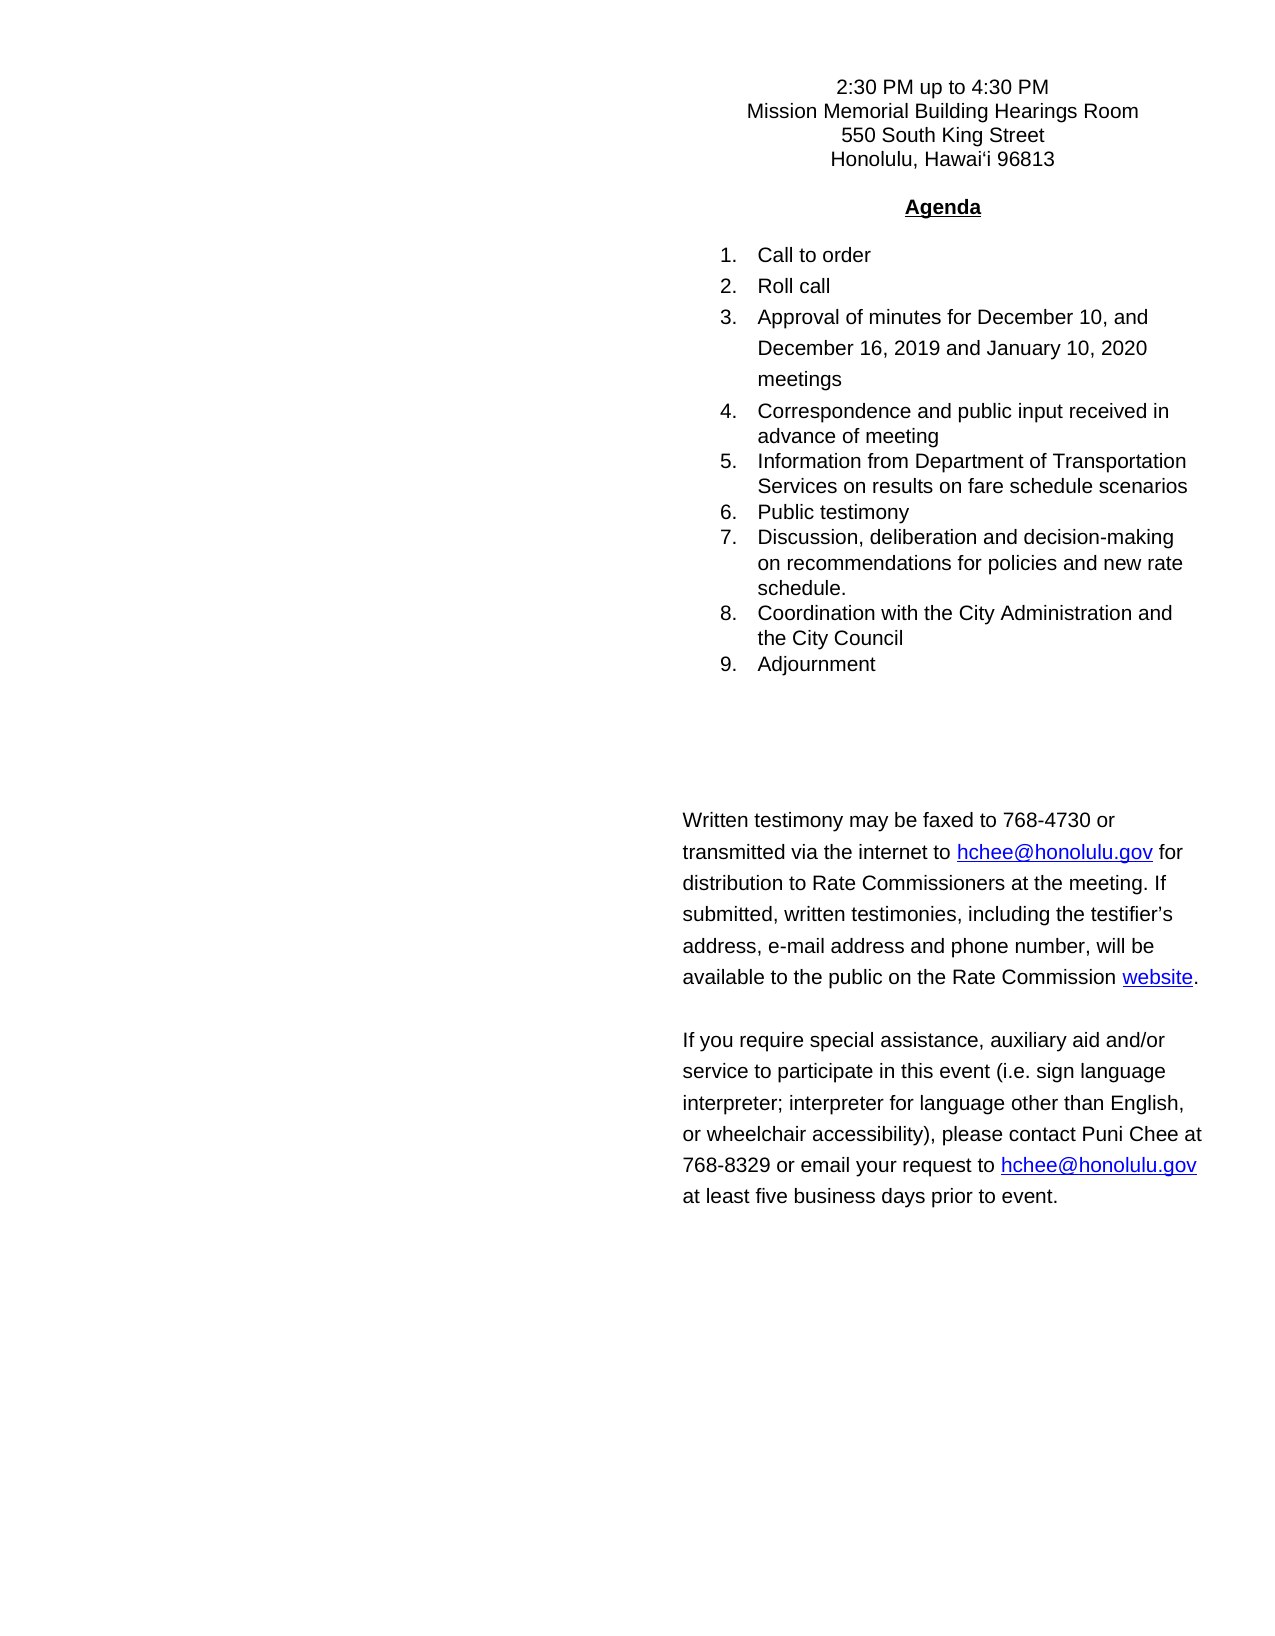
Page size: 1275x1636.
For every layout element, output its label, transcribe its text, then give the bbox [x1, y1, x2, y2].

list Adjournment [720, 652, 1203, 676]
list Information from Department of Transportation Services on results on fare schedule scenarios [720, 449, 1203, 498]
text 550 South King Street [682, 123, 1203, 147]
list Approval of minutes for December 10, and December 16, 2019 and January 10, 2020 meetings [720, 305, 1203, 391]
text Mission Memorial Building Hearings Room [682, 99, 1203, 123]
list Call to order [720, 243, 1203, 267]
list Coordination with the City Administration and the City Council [720, 601, 1203, 650]
list Correspondence and public input received in advance of meeting [720, 398, 1203, 448]
list Roll call [720, 274, 1203, 298]
text If you require special assistance, auxiliary aid and/or service to participate in this event (i.e. sign language interpreter; interpreter for language other than English, or wheelchair accessibility), please contact Puni Chee at 768-8329 or email your request to hchee@honolulu.gov at least five business days prior to event. [682, 1028, 1203, 1208]
list Public testimony [720, 500, 1203, 524]
text Written testimony may be faxed to 768-4730 or transmitted via the internet to hchee@honolulu.gov for distribution to Rate Commissioners at the meeting. If submitted, written testimonies, including the testifier’s address, e-mail address and phone number, will be available to the public on the Rate Commission website. [682, 808, 1203, 989]
list Discussion, deliberation and decision-making on recommendations for policies and new rate schedule. [720, 525, 1203, 599]
text 2:30 PM up to 4:30 PM [682, 75, 1203, 99]
text Agenda [682, 195, 1203, 219]
text Honolulu, Hawai‘i 96813 [682, 147, 1203, 171]
